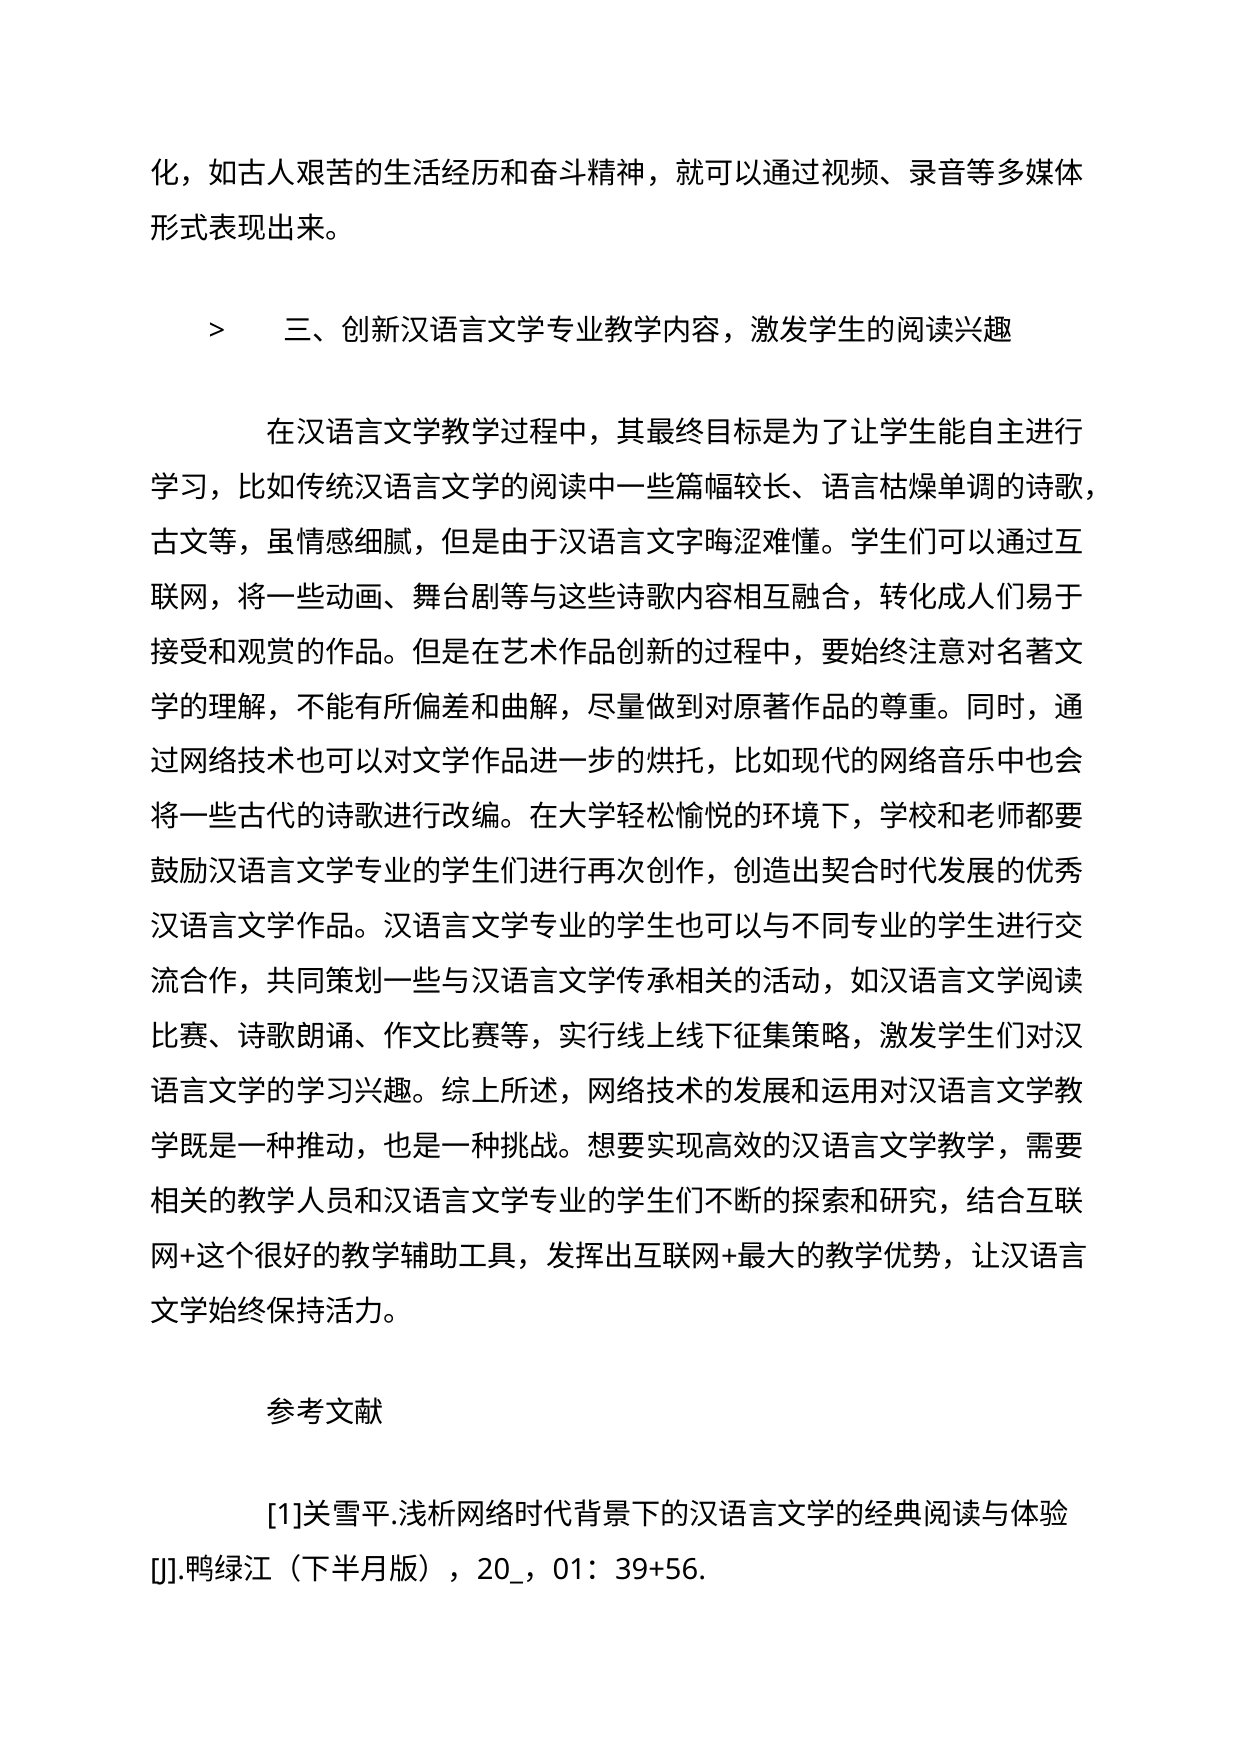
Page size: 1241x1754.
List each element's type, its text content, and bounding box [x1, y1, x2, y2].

text 参考文献 [150, 1389, 1090, 1431]
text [150, 150, 1090, 247]
text > 三、创新汉语言文学专业教学内容，激发学生的阅读兴趣 [150, 307, 1090, 349]
text [1]关雪平.浅析网络时代背景下的汉语言文学的经典阅读与体验[J].鸭绿江（下半月版），20_，01：39+56. [150, 1491, 1090, 1588]
text 在汉语言文学教学过程中，其最终目标是为了让学生能自主进行学习，比如传统汉语言文学的阅读中一些篇幅较长、语言枯燥单调的诗歌，古文等，虽情感细腻，但是由于汉语言文字晦涩难懂。学生们可以通过互联网，将一些动画、舞台剧等与这些诗歌内容相互融合，转化成人们易于接受和观赏的作品。但是在艺术作品创新的过程中，要始终注意对名著文学的理解，不能有所偏差和曲解，尽量做到对原著作品的尊重。同时，通过网络技术也可以对文学作品进一步的烘托，比如现代的网络音乐中也会将一些古代的诗歌进行改编。在大学轻松愉悦的环境下，学校和老师都要鼓励汉语言文学专业的学生们进行再次创作，创造出契合时代发展的优秀汉语言文学作品。汉语言文学专业的学生也可以与不同专业的学生进行交流合作，共同策划一些与汉语言文学传承相关的活动，如汉语言文学阅读比赛、诗歌朗诵、作文比赛等，实行线上线下征集策略，激发学生们对汉语言文学的学习兴趣。综上所述，网络技术的发展和运用对汉语言文学教学既是一种推动，也是一种挑战。想要实现高效的汉语言文学教学，需要相关的教学人员和汉语言文学专业的学生们不断的探索和研究，结合互联网+这个很好的教学辅助工具，发挥出互联网+最大的教学优势，让汉语言文学始终保持活力。 [150, 409, 1090, 1329]
